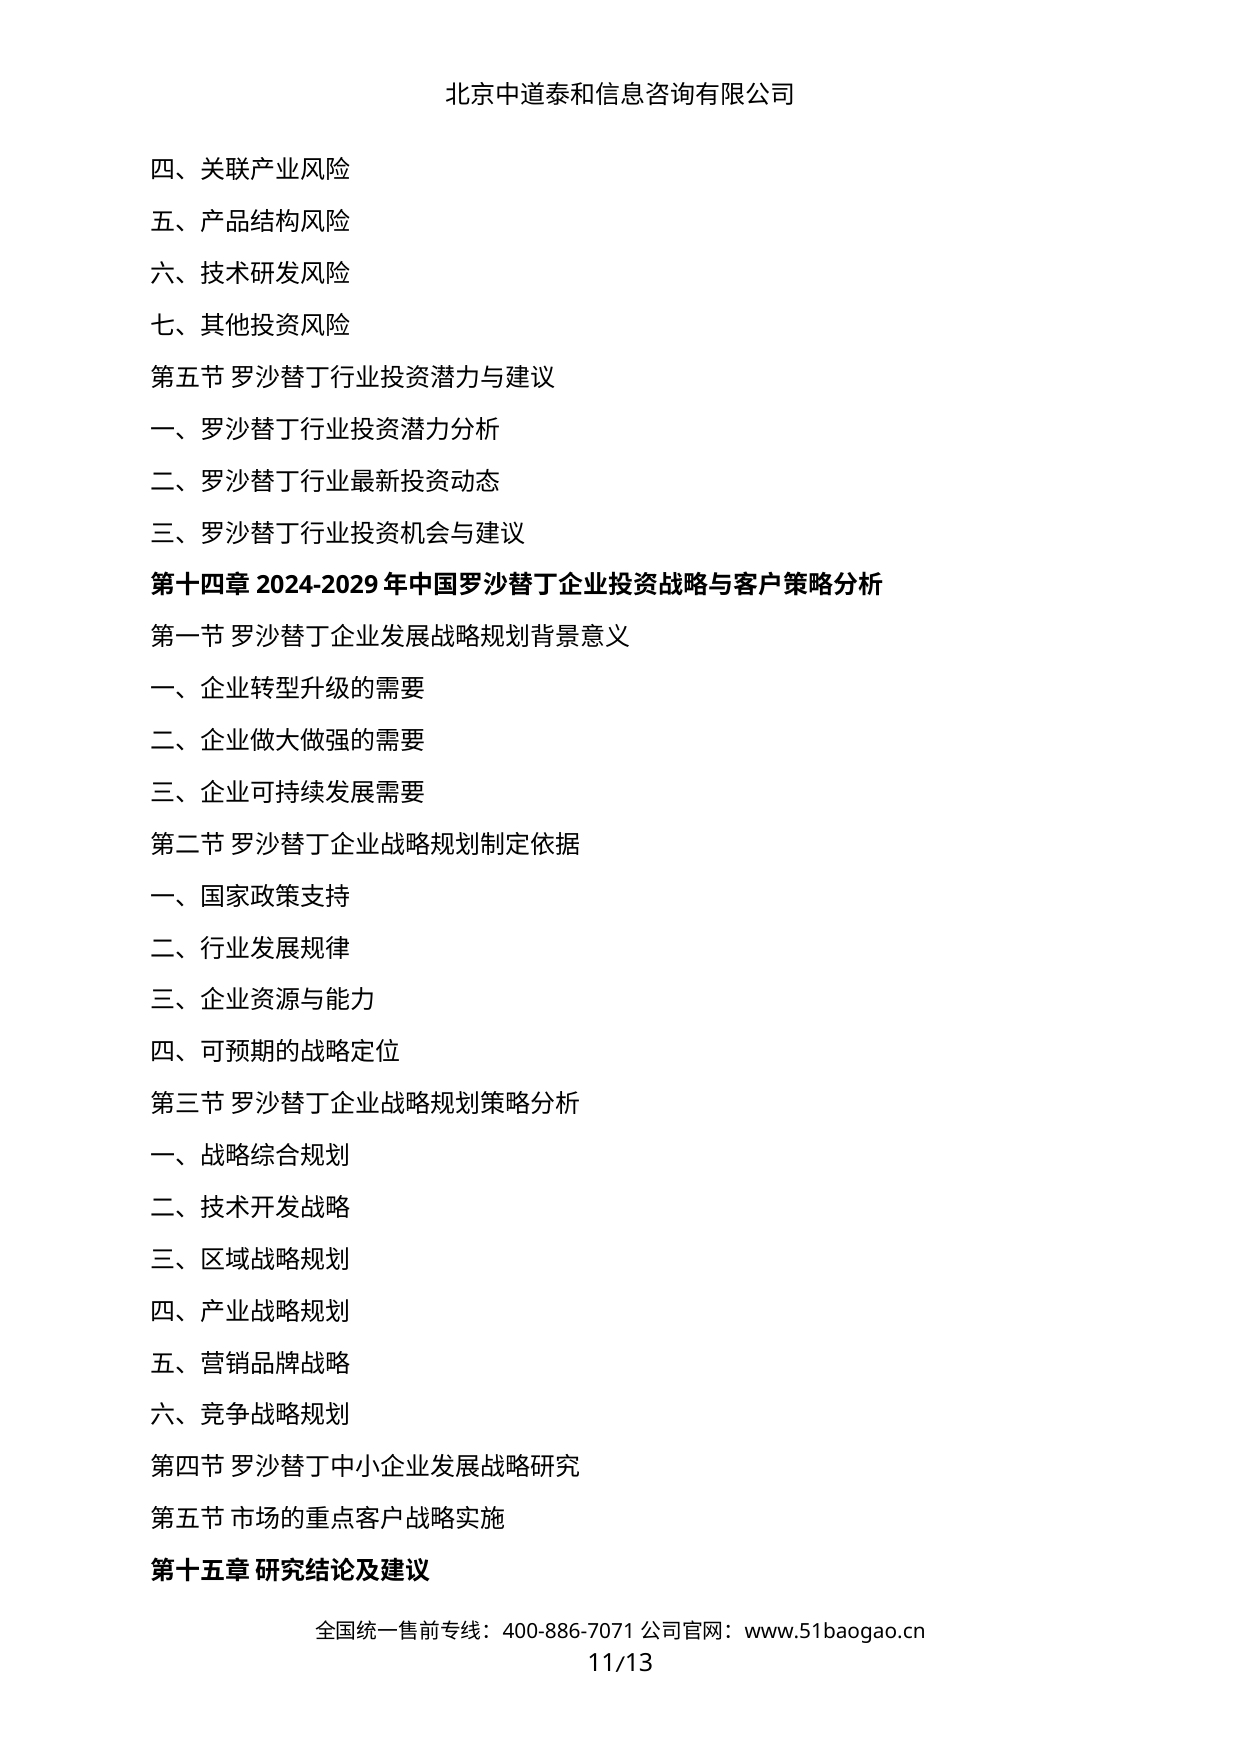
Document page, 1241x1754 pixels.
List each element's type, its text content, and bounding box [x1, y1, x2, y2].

text 一、企业转型升级的需要 [150, 669, 1090, 705]
text 一、战略综合规划 [150, 1136, 1090, 1172]
text 四、关联产业风险 [150, 150, 1090, 186]
text 三、企业资源与能力 [150, 980, 1090, 1016]
text 六、技术研发风险 [150, 254, 1090, 290]
text 四、可预期的战略定位 [150, 1032, 1090, 1068]
text 四、产业战略规划 [150, 1291, 1090, 1327]
text 第四节 罗沙替丁中小企业发展战略研究 [150, 1447, 1090, 1483]
text 二、罗沙替丁行业最新投资动态 [150, 461, 1090, 497]
text 第五节 市场的重点客户战略实施 [150, 1499, 1090, 1535]
text 第三节 罗沙替丁企业战略规划策略分析 [150, 1084, 1090, 1120]
text 三、企业可持续发展需要 [150, 772, 1090, 809]
text 第五节 罗沙替丁行业投资潜力与建议 [150, 357, 1090, 394]
text 三、区域战略规划 [150, 1239, 1090, 1276]
text 一、罗沙替丁行业投资潜力分析 [150, 409, 1090, 446]
text 二、行业发展规律 [150, 928, 1090, 964]
text 五、产品结构风险 [150, 202, 1090, 238]
text 第二节 罗沙替丁企业战略规划制定依据 [150, 824, 1090, 861]
text 六、竞争战略规划 [150, 1395, 1090, 1431]
text 第一节 罗沙替丁企业发展战略规划背景意义 [150, 617, 1090, 653]
text 第十四章 2024-2029年中国罗沙替丁企业投资战略与客户策略分析 [150, 565, 1090, 601]
text 七、其他投资风险 [150, 306, 1090, 342]
text 二、技术开发战略 [150, 1187, 1090, 1224]
text 第十五章 研究结论及建议 [150, 1551, 1090, 1587]
text 二、企业做大做强的需要 [150, 721, 1090, 757]
text 五、营销品牌战略 [150, 1343, 1090, 1379]
text 一、国家政策支持 [150, 876, 1090, 912]
text 三、罗沙替丁行业投资机会与建议 [150, 513, 1090, 549]
